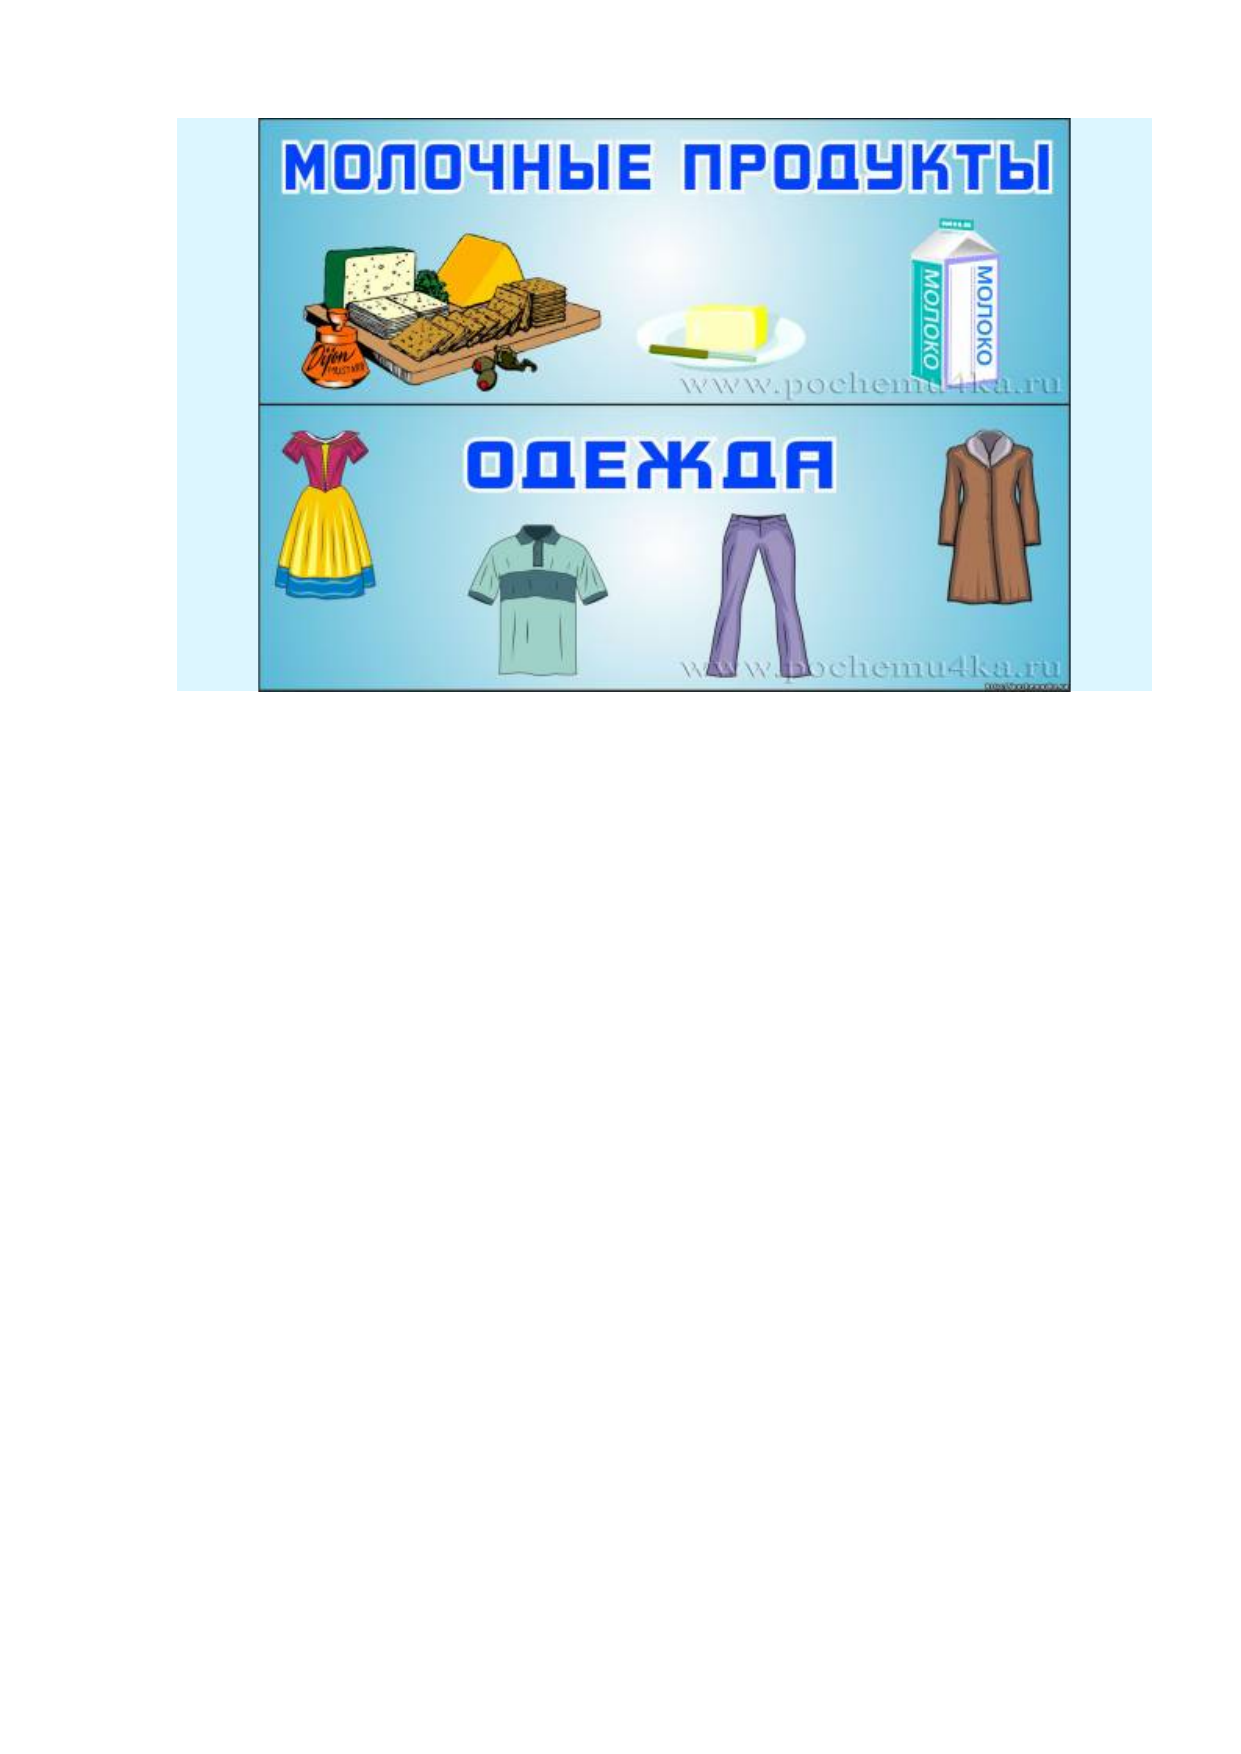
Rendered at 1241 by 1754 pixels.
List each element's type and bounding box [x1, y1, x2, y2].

picture [258, 118, 1071, 692]
